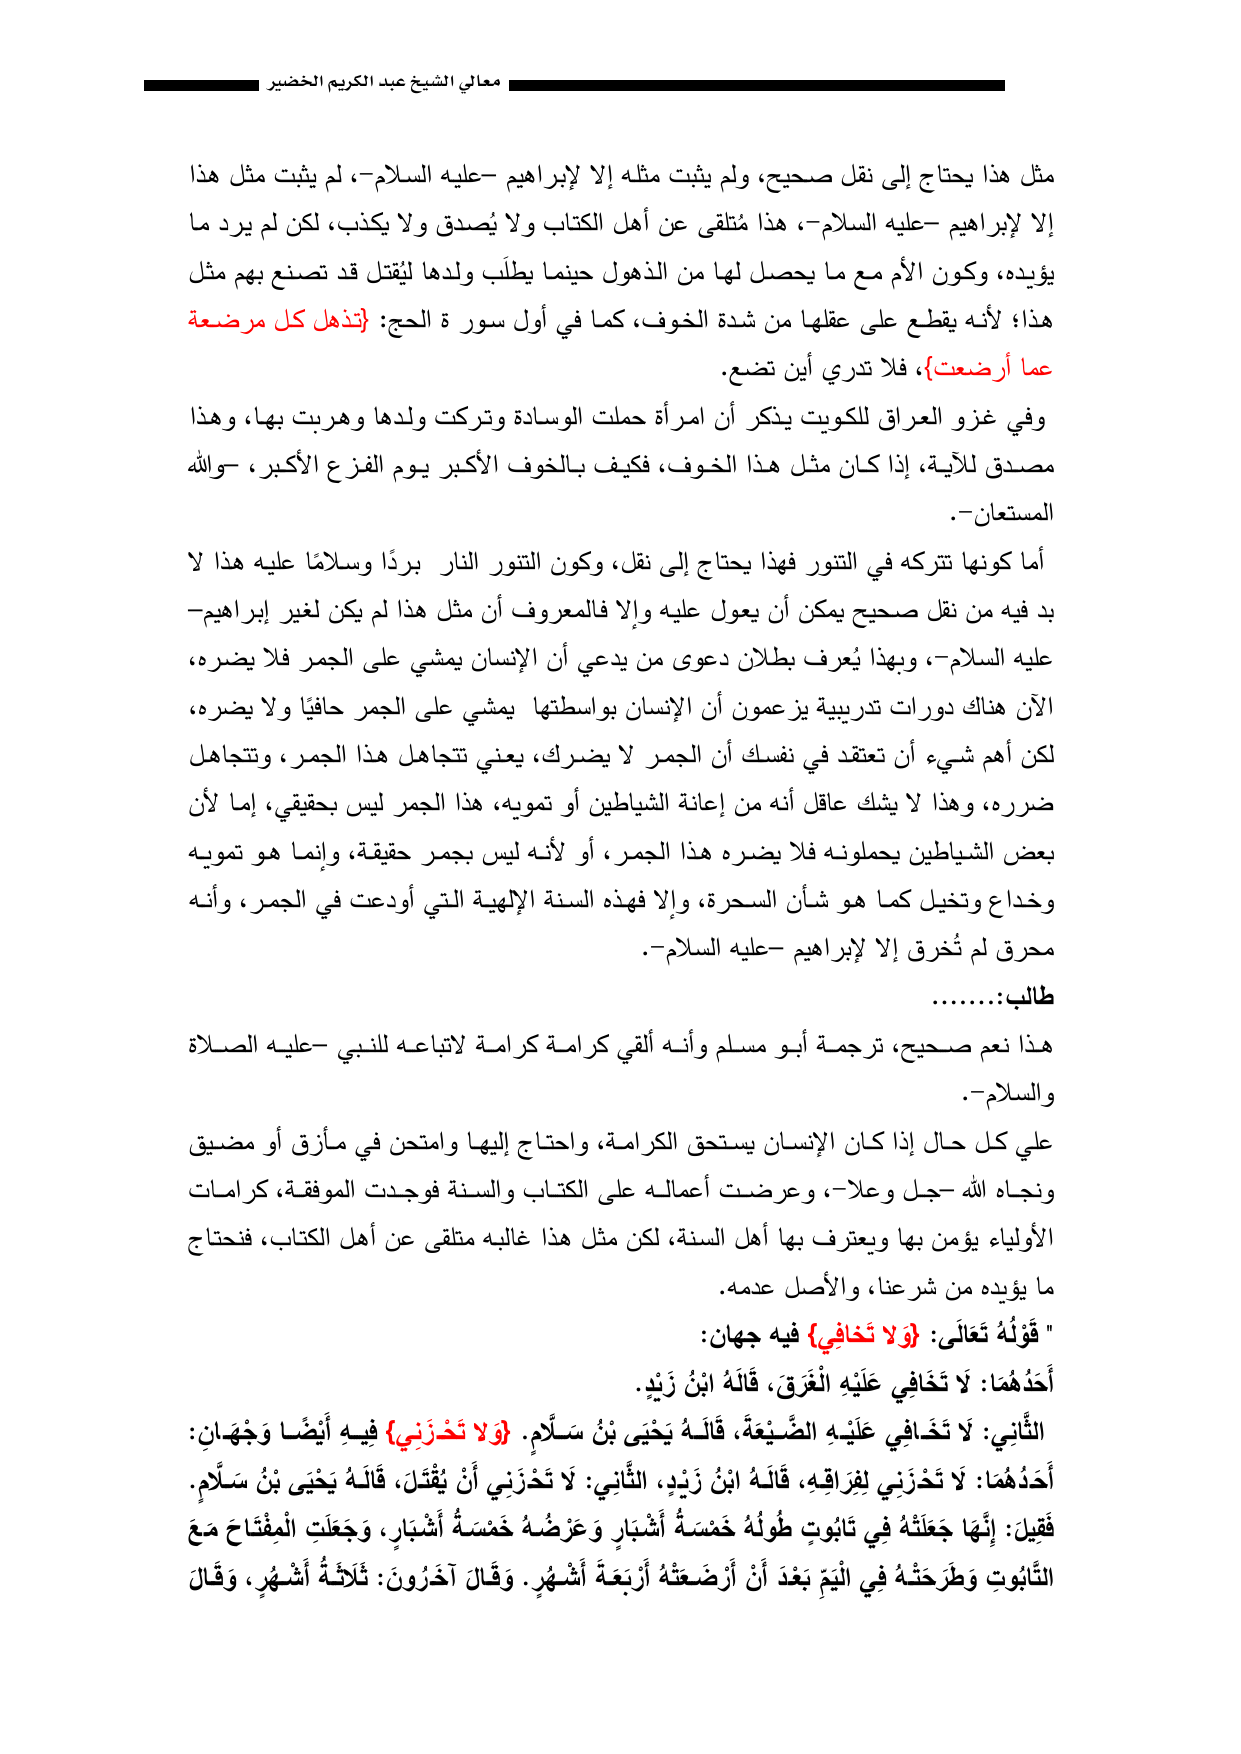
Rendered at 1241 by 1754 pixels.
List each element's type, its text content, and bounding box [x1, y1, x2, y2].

text أَحَدُهُمَا: لَا تَخَافِي عَلَيْهِ الْغَرَقَ، قَالَهُ ابْنُ زَيْدٍ. [187, 1359, 1053, 1407]
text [187, 1407, 1053, 1601]
text مثل هذا يحتاج إلى نقل صحيح، ولم يثبت مثله إلا لإبراهيم –عليه السلام-، لم يثبت مثل هذا إلا لإبراهيم –عليه السلام-، هذا مُتلقى عن أهل الكتاب ولا يُصدق ولا يكذب، لكن لم يرد ما يؤيده، وكون الأم مع ما يحصل لها من الذهول حينما يطلَب ولدها ليُقتل قد تصنع بهم مثل هذا؛ لأنه يقطع على عقلها من شدة الخوف، كما في أول سور ة الحج: {تذهل كل مرضعة عما أرضعت}، فلا تدري أين تضع. [187, 150, 1053, 392]
text علي كل حال إذا كان الإنسان يستحق الكرامة، واحتاج إليها وامتحن في مأزق أو مضيق ونجاه الله –جل وعلا-، وعرضت أعماله على الكتاب والسنة فوجدت الموفقة، كرامات الأولياء يؤمن بها ويعترف بها أهل السنة، لكن مثل هذا غالبه متلقى عن أهل الكتاب، فنحتاج ما يؤيده من شرعنا، والأصل عدمه. [187, 1117, 1053, 1310]
text طالب:....... [187, 972, 1053, 1020]
text أما كونها تتركه في التنور فهذا يحتاج إلى نقل، وكون التنور النار بردًا وسلامًا عليه هذا لا بد فيه من نقل صحيح يمكن أن يعول عليه وإلا فالمعروف أن مثل هذا لم يكن لغير إبراهيم–عليه السلام-، وبهذا يُعرف بطلان دعوى من يدعي أن الإنسان يمشي على الجمر فلا يضره، الآن هناك دورات تدريبية يزعمون أن الإنسان بواسطتها يمشي على الجمر حافيًا ولا يضره، لكن أهم شيء أن تعتقد في نفسك أن الجمر لا يضرك، يعني تتجاهل هذا الجمر، وتتجاهل ضرره، وهذا لا يشك عاقل أنه من إعانة الشياطين أو تمويه، هذا الجمر ليس بحقيقي، إما لأن بعض الشياطين يحملونه فلا يضره هذا الجمر، أو لأنه ليس بجمر حقيقة، وإنما هو تمويه وخداع وتخيل كما هو شأن السحرة، وإلا فهذه السنة الإلهية التي أودعت في الجمر، وأنه محرق لم تُخرق إلا لإبراهيم –عليه السلام-. [187, 537, 1053, 972]
text هذا نعم صحيح، ترجمة أبو مسلم وأنه ألقي كرامة كرامة لاتباعه للنبي –عليه الصلاة والسلام-. [187, 1020, 1053, 1117]
text وفي غزو العراق للكويت يذكر أن امرأة حملت الوسادة وتركت ولدها وهربت بها، وهذا مصدق للآية، إذا كان مثل هذا الخوف، فكيف بالخوف الأكبر يوم الفزع الأكبر، –والله المستعان-. [187, 392, 1053, 537]
text " قَوْلُهُ تَعَالَى: {وَلا تَخافِي} فيه جهان: [187, 1310, 1053, 1359]
